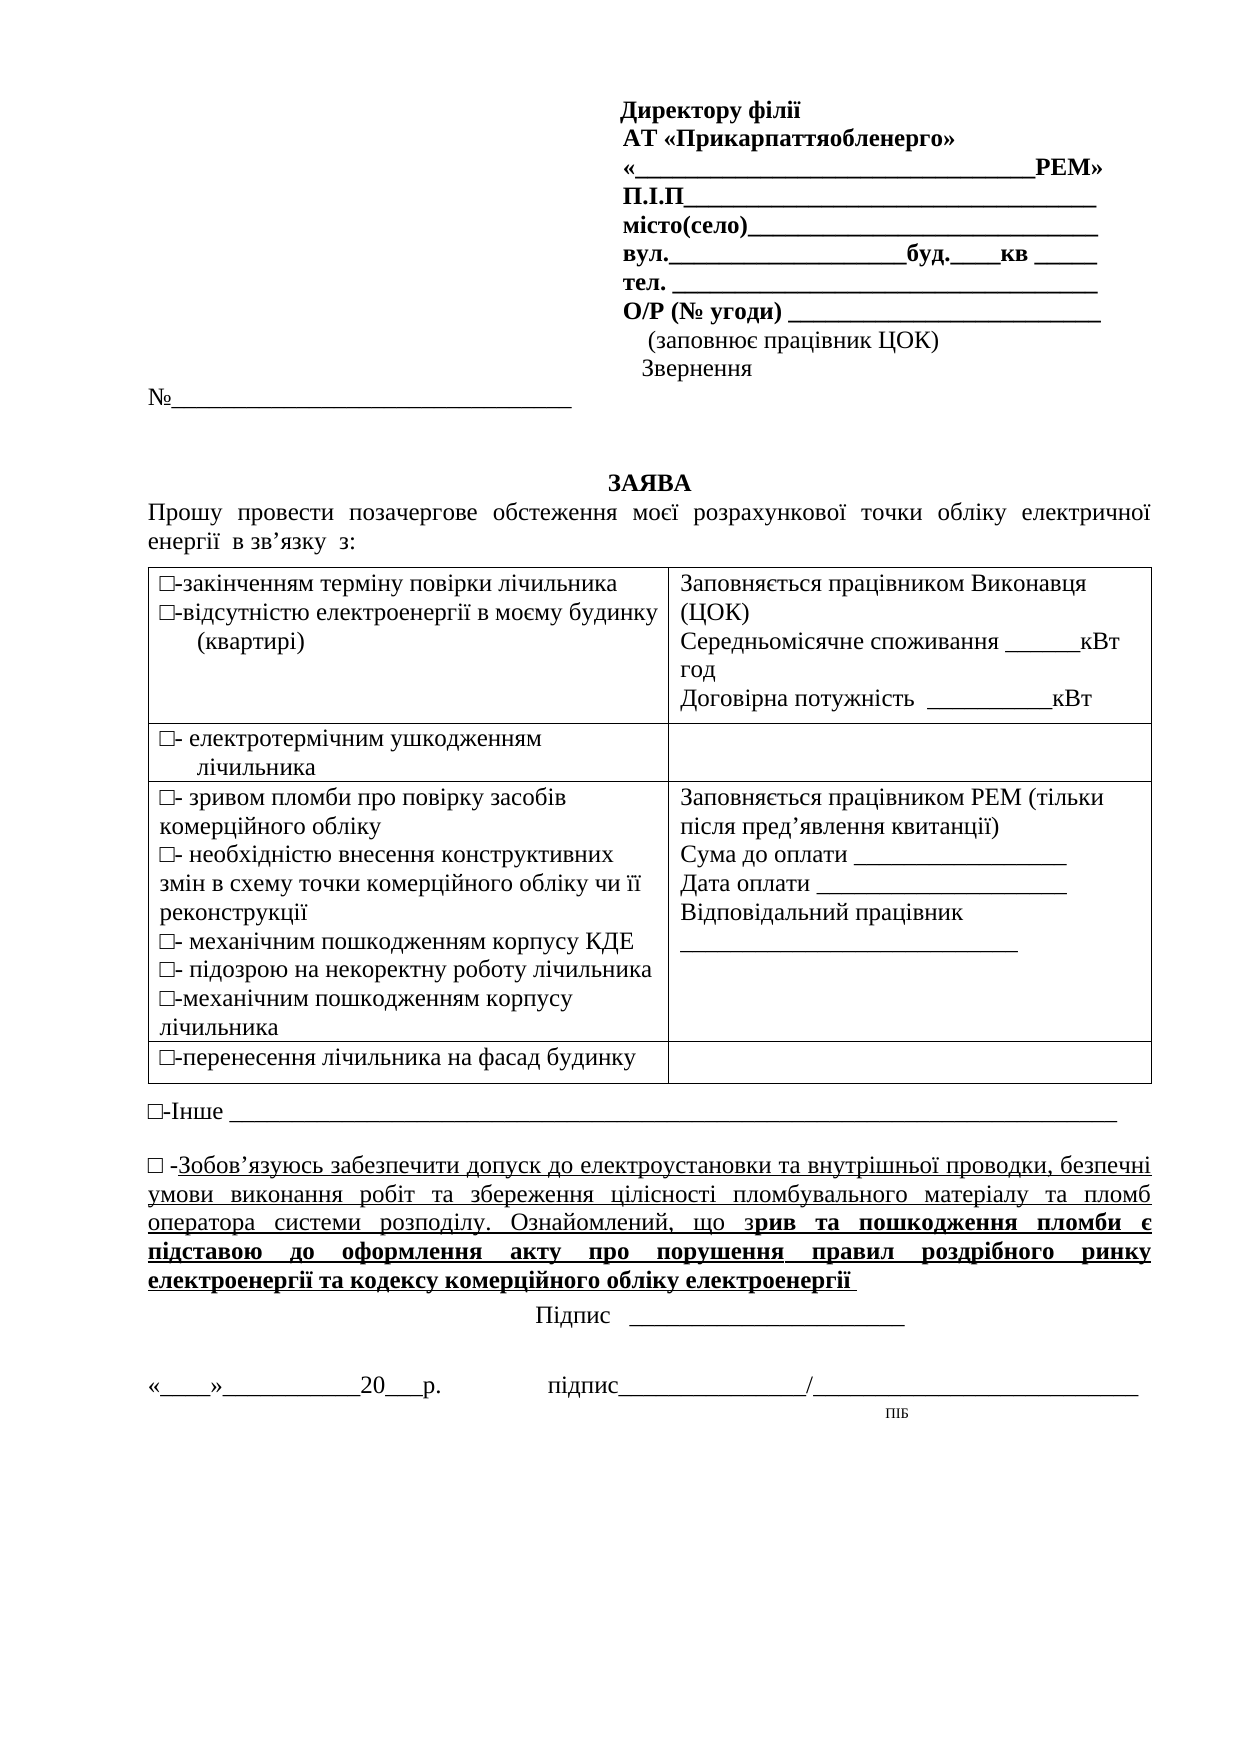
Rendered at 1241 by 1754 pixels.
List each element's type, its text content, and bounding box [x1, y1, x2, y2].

text ПІБ [148, 1405, 1152, 1434]
text □ -Зобов’язуюсь забезпечити допуск до електроустановки та внутрішньої проводки, безпечні умови виконання робіт та збереження цілісності пломбувального матеріалу та пломб оператора системи розподілу. Ознайомлений, що зрив та пошкодження пломби є підставою до оформлення акту про порушення правил роздрібного ринку електроенергії та кодексу комерційного обліку електроенергії [148, 1150, 1152, 1204]
text □-Інше _______________________________________________________________________ [148, 1096, 1152, 1125]
table_cell Заповняється працівником РЕМ (тільки після пред’явлення квитанції) Сума до оплати _________________ Дата оплати ____________________ Відповідальний працівник ___________________________ [669, 782, 1151, 1041]
text АТ «Прикарпаттяобленерго» [148, 123, 1152, 152]
text Звернення №________________________________ [148, 353, 1152, 411]
table_cell □- електротермічним ушкодженням лічильника [149, 724, 668, 781]
text «________________________________РЕМ» [148, 152, 1152, 181]
text П.І.П_________________________________ [148, 181, 1152, 210]
text О/Р (№ угоди) _________________________ [148, 296, 1152, 325]
text □ -Зобов’язуюсь забезпечити допуск до електроустановки та внутрішньої проводки, безпечні умови виконання робіт та збереження цілісності пломбувального матеріалу та пломб оператора системи розподілу. Ознайомлений, що зрив та пошкодження пломби є підставою до оформлення акту про порушення правил роздрібного ринку електроенергії та кодексу комерційного обліку електроенергії [148, 1234, 1152, 1294]
text «____»___________20___р. підпис_______________/__________________________ [148, 1370, 1152, 1399]
table_cell □- зривом пломби про повірку засобів комерційного обліку □- необхідністю внесення конструктивних змін в схему точки комерційного обліку чи її реконструкції □- механічним пошкодженням корпусу КДЕ □- підозрою на некоректну роботу лічильника □-механічним пошкодженням корпусу лічильника [149, 782, 668, 1041]
text (заповнює працівник ЦОК) [148, 325, 1152, 353]
text Прошу провести позачергове обстеження моєї розрахункової точки обліку електричної енергії в зв’язку з: [148, 497, 1152, 555]
text □ -Зобов’язуюсь забезпечити допуск до електроустановки та внутрішньої проводки, безпечні умови виконання робіт та збереження цілісності пломбувального матеріалу та пломб оператора системи розподілу. Ознайомлений, що зрив та пошкодження пломби є підставою до оформлення акту про порушення правил роздрібного ринку електроенергії та кодексу комерційного обліку електроенергії [148, 1205, 1152, 1232]
text Підпис ______________________ [148, 1300, 1152, 1329]
table_cell □-перенесення лічильника на фасад будинку [149, 1042, 668, 1083]
table_header □-закінченням терміну повірки лічильника □-відсутністю електроенергії в моєму будинку (квартирі) [149, 568, 668, 722]
text Директору філії [221, 95, 1152, 123]
table_cell [669, 724, 1151, 781]
text місто(село)____________________________ [148, 210, 1152, 238]
table_header Заповняється працівником Виконавця (ЦОК) Середньомісячне споживання ______кВт год Договірна потужність __________кВт [669, 568, 1151, 722]
text ЗАЯВА [148, 468, 1152, 497]
table_cell [669, 1042, 1151, 1083]
text вул.___________________буд.____кв _____ [148, 238, 1152, 267]
text тел. __________________________________ [148, 267, 1152, 296]
